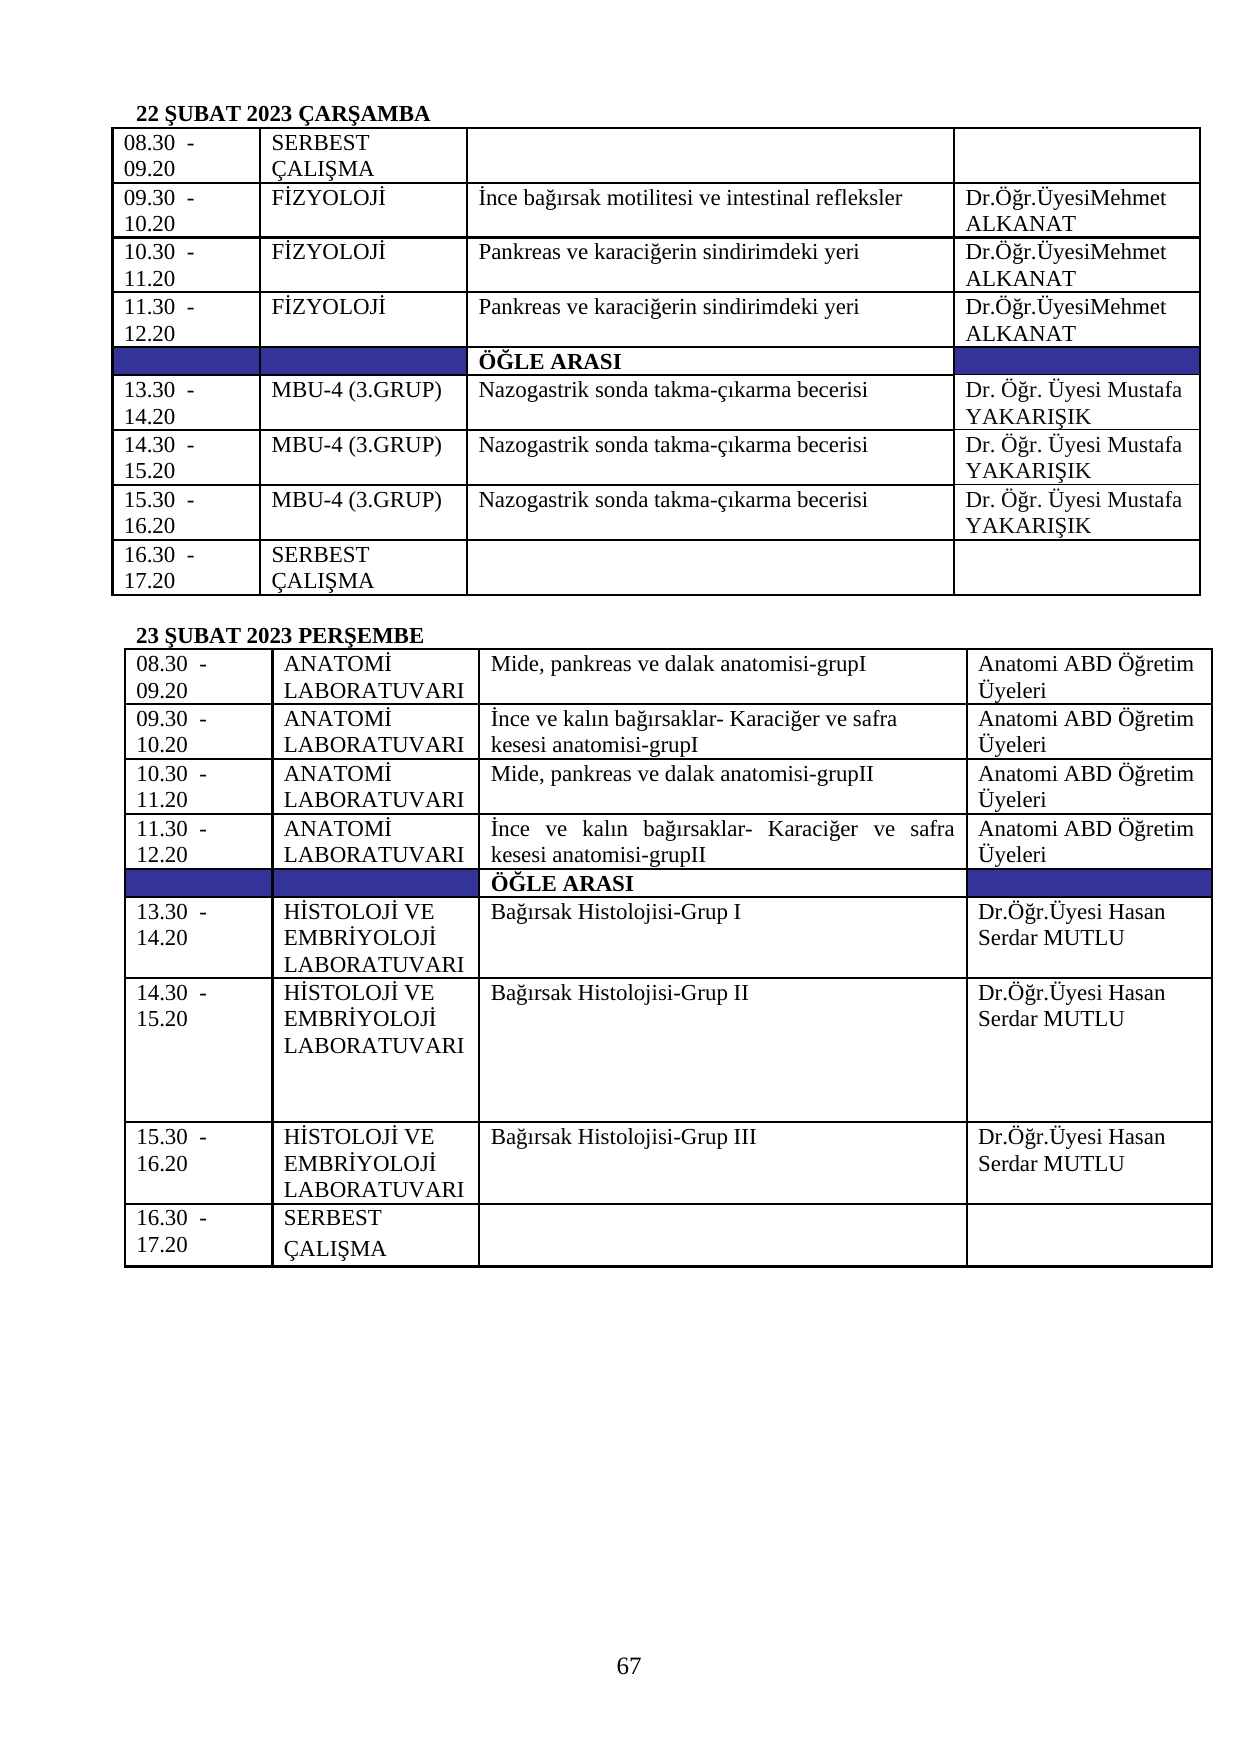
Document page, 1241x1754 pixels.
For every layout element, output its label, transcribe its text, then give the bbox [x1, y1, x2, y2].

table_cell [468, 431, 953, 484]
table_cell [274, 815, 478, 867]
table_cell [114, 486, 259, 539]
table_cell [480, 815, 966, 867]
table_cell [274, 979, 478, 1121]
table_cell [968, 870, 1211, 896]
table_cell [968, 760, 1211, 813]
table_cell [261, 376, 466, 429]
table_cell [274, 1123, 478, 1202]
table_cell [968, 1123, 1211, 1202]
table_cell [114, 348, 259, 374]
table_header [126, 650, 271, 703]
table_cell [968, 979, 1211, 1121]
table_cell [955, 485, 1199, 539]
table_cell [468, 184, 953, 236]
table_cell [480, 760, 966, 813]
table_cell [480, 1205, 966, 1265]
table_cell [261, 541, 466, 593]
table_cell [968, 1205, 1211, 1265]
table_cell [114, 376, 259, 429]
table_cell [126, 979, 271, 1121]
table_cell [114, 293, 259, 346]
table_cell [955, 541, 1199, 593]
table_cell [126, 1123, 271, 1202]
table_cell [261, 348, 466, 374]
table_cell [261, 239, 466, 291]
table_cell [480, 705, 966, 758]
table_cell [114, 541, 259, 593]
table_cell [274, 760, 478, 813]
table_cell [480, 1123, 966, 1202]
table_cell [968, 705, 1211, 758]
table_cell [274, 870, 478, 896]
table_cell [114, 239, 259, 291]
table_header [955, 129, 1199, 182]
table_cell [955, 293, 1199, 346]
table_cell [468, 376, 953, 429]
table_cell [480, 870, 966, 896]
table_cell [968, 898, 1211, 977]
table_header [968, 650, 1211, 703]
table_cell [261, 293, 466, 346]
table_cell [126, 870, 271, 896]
text 23 ŞUBAT 2023 PERŞEMBE [136, 622, 1122, 648]
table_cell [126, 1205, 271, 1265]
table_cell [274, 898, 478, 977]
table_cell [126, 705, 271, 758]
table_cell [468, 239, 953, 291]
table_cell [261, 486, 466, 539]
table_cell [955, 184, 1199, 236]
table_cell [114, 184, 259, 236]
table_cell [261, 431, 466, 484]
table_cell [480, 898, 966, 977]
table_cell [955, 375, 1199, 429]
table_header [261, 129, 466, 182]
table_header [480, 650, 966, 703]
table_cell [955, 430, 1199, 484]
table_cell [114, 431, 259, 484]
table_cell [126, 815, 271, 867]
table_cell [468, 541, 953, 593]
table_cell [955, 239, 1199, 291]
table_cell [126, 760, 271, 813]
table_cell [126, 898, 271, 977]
text 22 ŞUBAT 2023 ÇARŞAMBA [136, 100, 1122, 127]
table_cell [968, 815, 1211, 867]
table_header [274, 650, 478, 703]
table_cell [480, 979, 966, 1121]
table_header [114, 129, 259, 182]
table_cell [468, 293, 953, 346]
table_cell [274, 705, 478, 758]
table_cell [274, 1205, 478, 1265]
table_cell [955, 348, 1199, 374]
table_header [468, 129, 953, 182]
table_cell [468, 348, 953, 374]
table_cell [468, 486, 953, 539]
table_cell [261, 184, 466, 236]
